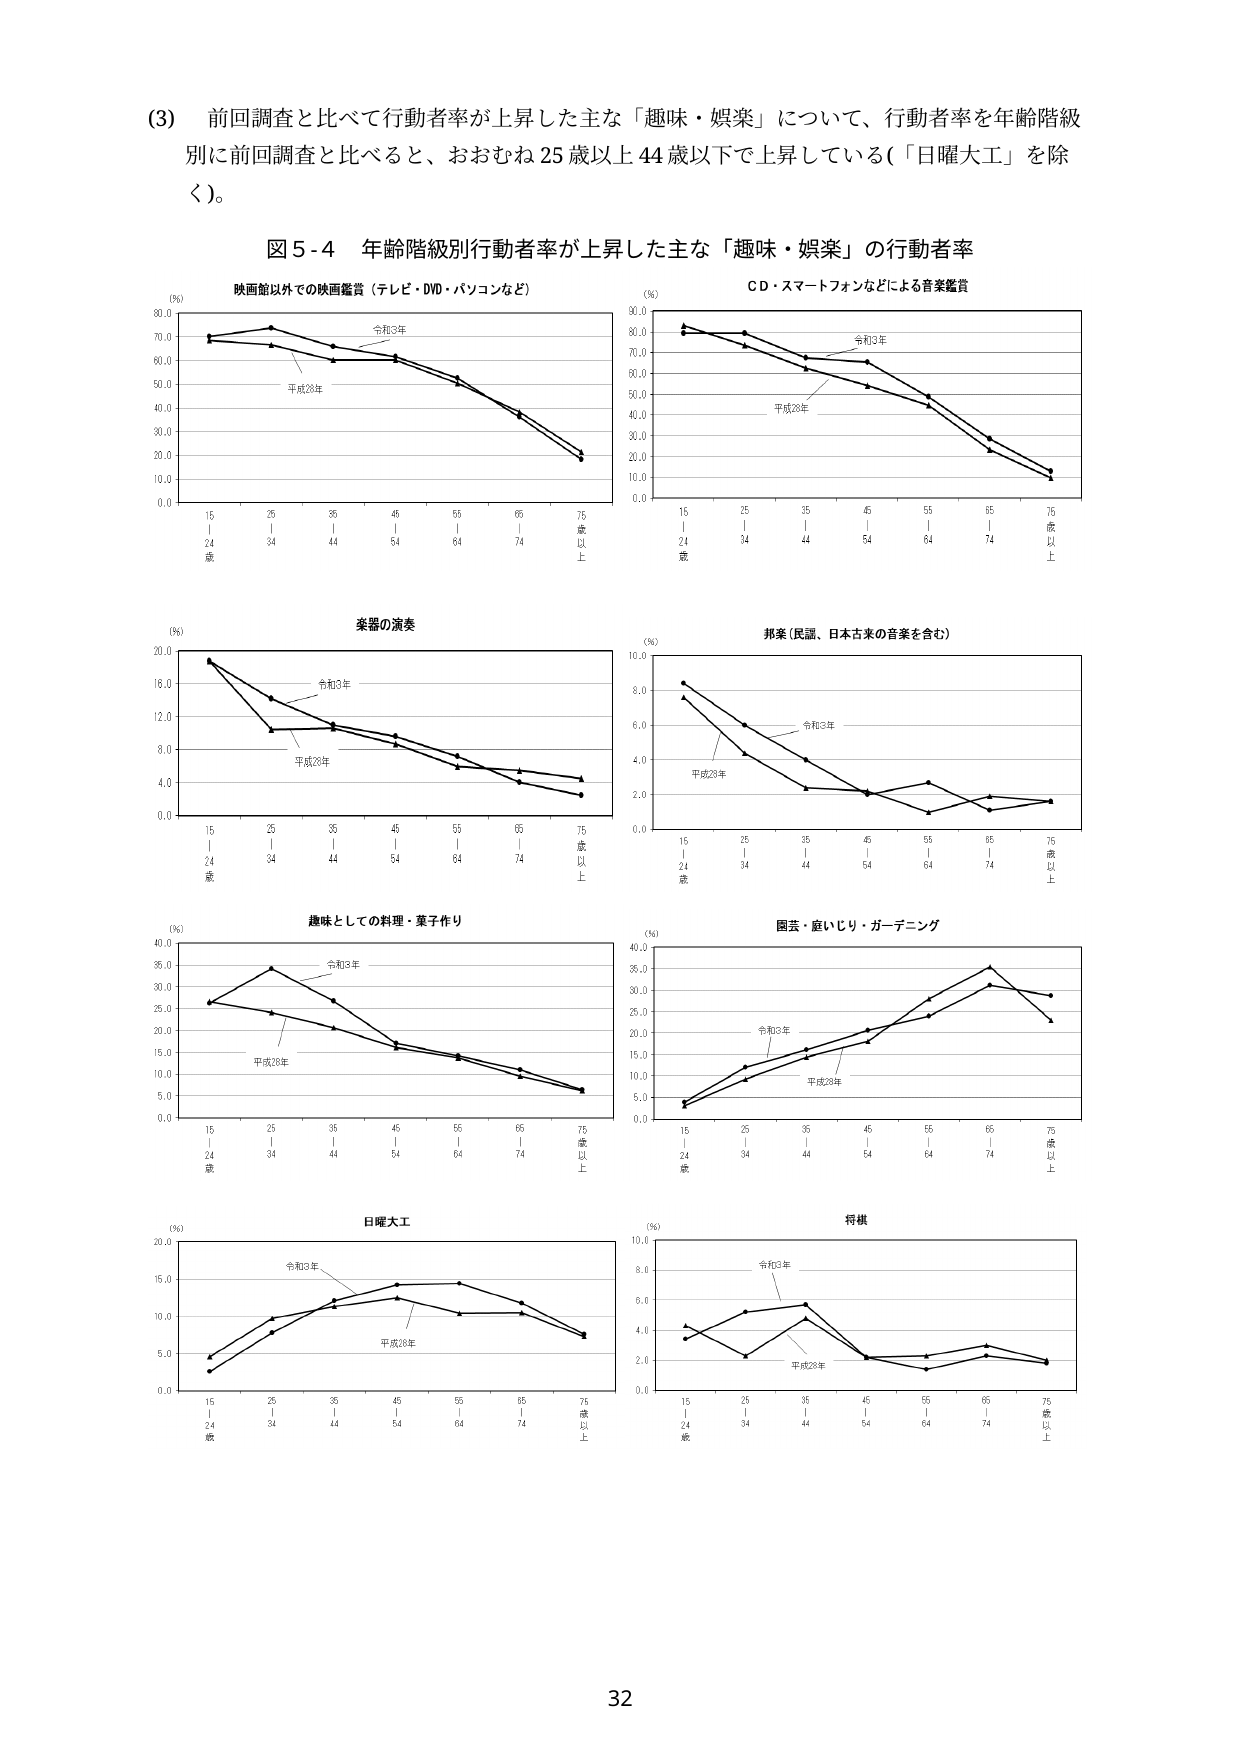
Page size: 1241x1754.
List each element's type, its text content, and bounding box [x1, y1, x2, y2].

picture [147, 604, 1092, 892]
picture [147, 267, 1092, 571]
list 前回調査と比べて行動者率が上昇した主な「趣味・娯楽」について、行動者率を年齢階級別に前回調査と比べると、おおむね25歳以上44歳以下で上昇している(「日曜大工」を除く)。 [148, 98, 1092, 211]
picture [147, 904, 1092, 1181]
text 図５-４ 年齢階級別行動者率が上昇した主な「趣味・娯楽」の行動者率 [148, 229, 1092, 267]
picture [147, 1204, 1087, 1449]
